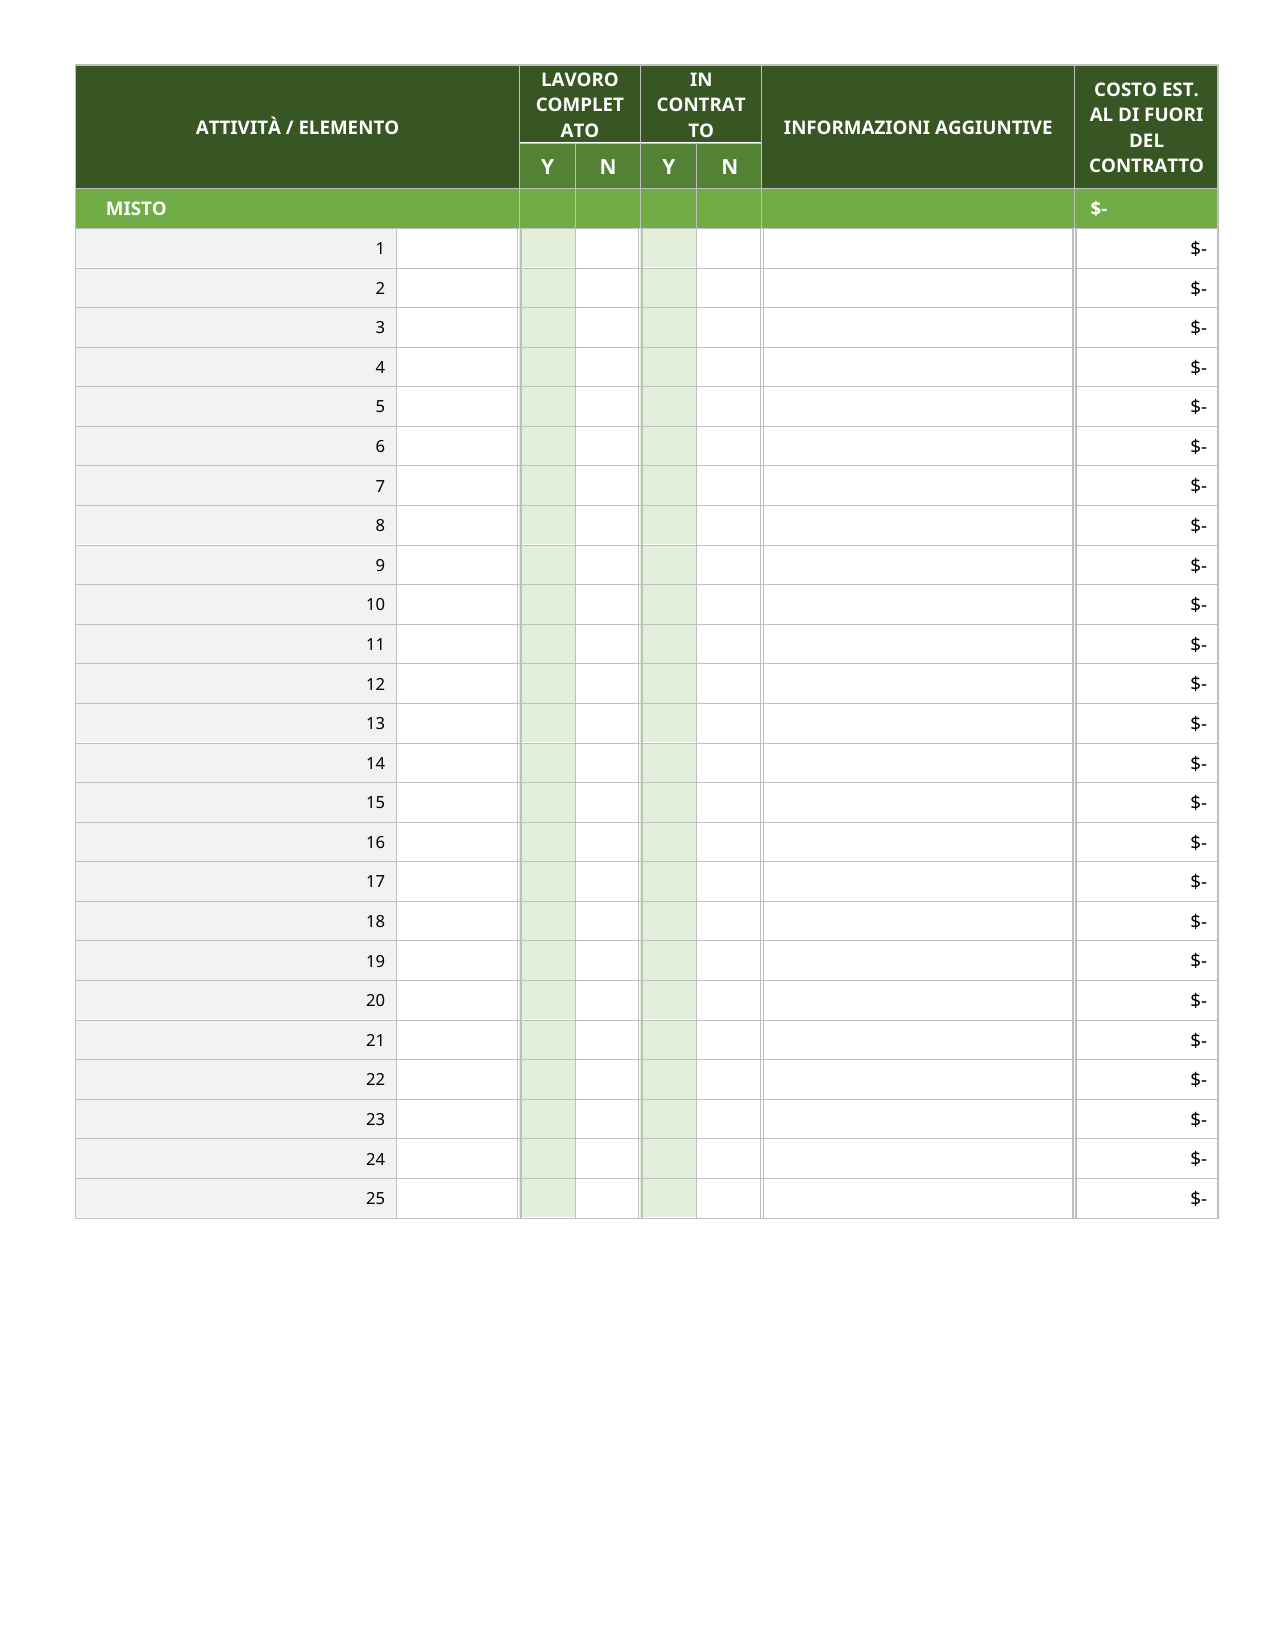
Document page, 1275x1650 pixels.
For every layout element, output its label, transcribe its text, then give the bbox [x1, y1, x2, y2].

table_cell [643, 664, 696, 703]
table_cell 14 [76, 744, 396, 782]
table_cell [643, 269, 696, 307]
table_cell [522, 308, 575, 347]
table_cell [764, 269, 1072, 307]
table_cell $- [1077, 427, 1217, 465]
table_cell $- [1077, 783, 1217, 822]
table_cell [643, 1100, 696, 1138]
table_cell [643, 1021, 696, 1059]
table_cell [764, 1179, 1072, 1217]
table_cell $- [1077, 862, 1217, 901]
table_cell $- [1077, 348, 1217, 386]
table_cell $- [1075, 189, 1217, 228]
table_cell [576, 506, 638, 544]
table_cell [522, 546, 575, 584]
table_cell [397, 1100, 517, 1138]
table_cell [643, 1060, 696, 1099]
table_cell [522, 625, 575, 663]
table_cell [397, 1060, 517, 1099]
table_cell [397, 941, 517, 980]
table_cell [697, 427, 760, 465]
table_cell [522, 1100, 575, 1138]
table_cell [522, 229, 575, 267]
table_cell [522, 387, 575, 426]
table_cell [643, 387, 696, 426]
table_cell [643, 585, 696, 624]
table_cell [522, 1179, 575, 1217]
table_cell [576, 783, 638, 822]
table_cell [522, 981, 575, 1019]
table_cell 22 [76, 1060, 396, 1099]
table_cell [697, 229, 760, 267]
table_cell [397, 981, 517, 1019]
table_cell [764, 744, 1072, 782]
table_cell [397, 664, 517, 703]
table_cell [397, 902, 517, 940]
table_cell [397, 546, 517, 584]
table_cell [522, 1021, 575, 1059]
table_cell [643, 308, 696, 347]
table_cell [397, 625, 517, 663]
table_cell 5 [76, 387, 396, 426]
table_cell [397, 585, 517, 624]
table_cell [764, 506, 1072, 544]
table_cell [576, 308, 638, 347]
table_cell [522, 1060, 575, 1099]
table_cell [576, 1139, 638, 1178]
table_cell [576, 1179, 638, 1217]
table_cell $- [1077, 1100, 1217, 1138]
table_cell MISTO [76, 189, 519, 228]
table_cell [397, 744, 517, 782]
table_cell [397, 269, 517, 307]
table_cell 7 [76, 466, 396, 505]
table_cell $- [1077, 1021, 1217, 1059]
table_cell [576, 269, 638, 307]
table_cell [522, 862, 575, 901]
table_cell [520, 189, 575, 228]
table_cell [764, 229, 1072, 267]
table_cell [697, 1021, 760, 1059]
table_cell [522, 941, 575, 980]
table_cell [764, 585, 1072, 624]
table_cell $- [1077, 466, 1217, 505]
table_cell [697, 783, 760, 822]
table_cell [576, 862, 638, 901]
table_cell [643, 1179, 696, 1217]
table_cell [643, 783, 696, 822]
table_cell $- [1077, 1060, 1217, 1099]
table_cell [522, 664, 575, 703]
table_cell [764, 466, 1072, 505]
table_cell 2 [76, 269, 396, 307]
table_cell 1 [76, 229, 396, 267]
table_cell $- [1077, 308, 1217, 347]
table_cell $- [1077, 941, 1217, 980]
table_cell [576, 546, 638, 584]
table_cell [697, 506, 760, 544]
table_cell [762, 189, 1074, 228]
table_cell [643, 506, 696, 544]
table_cell [764, 625, 1072, 663]
table_header INFORMAZIONI AGGIUNTIVE [762, 66, 1074, 188]
table_cell $- [1077, 585, 1217, 624]
table_cell 3 [76, 308, 396, 347]
table_cell 21 [76, 1021, 396, 1059]
table_cell [641, 189, 696, 228]
table_cell $- [1077, 269, 1217, 307]
table_cell [764, 981, 1072, 1019]
table_cell $- [1077, 823, 1217, 861]
table_cell [576, 902, 638, 940]
table_cell [397, 229, 517, 267]
table_cell [576, 744, 638, 782]
table_cell [764, 348, 1072, 386]
table_cell [397, 1021, 517, 1059]
table_cell [697, 269, 760, 307]
table_cell [576, 981, 638, 1019]
table_cell [522, 348, 575, 386]
table_cell [397, 862, 517, 901]
table_cell [522, 506, 575, 544]
table_cell [697, 348, 760, 386]
table_cell [576, 189, 640, 228]
table_cell [764, 308, 1072, 347]
table_cell 25 [76, 1179, 396, 1217]
table_cell [397, 1179, 517, 1217]
table_cell [576, 941, 638, 980]
table_cell [697, 941, 760, 980]
table_cell [764, 783, 1072, 822]
table_cell [522, 427, 575, 465]
table_header COSTO EST. AL DI FUORI DEL CONTRATTO [1075, 66, 1217, 188]
table_cell [576, 664, 638, 703]
table_cell [397, 308, 517, 347]
table_cell 15 [76, 783, 396, 822]
table_cell [522, 744, 575, 782]
table_cell 24 [76, 1139, 396, 1178]
table_cell 18 [76, 902, 396, 940]
table_cell [764, 1139, 1072, 1178]
table_cell [576, 823, 638, 861]
table_cell [697, 466, 760, 505]
table_cell 20 [76, 981, 396, 1019]
table_cell $- [1077, 546, 1217, 584]
table_cell [643, 348, 696, 386]
table_cell [764, 1100, 1072, 1138]
table_cell [643, 981, 696, 1019]
table_cell [397, 783, 517, 822]
table_cell [764, 546, 1072, 584]
table_cell [643, 902, 696, 940]
table_cell [697, 823, 760, 861]
table_cell 13 [76, 704, 396, 742]
table_cell $- [1077, 387, 1217, 426]
table_cell [522, 783, 575, 822]
table_cell 6 [76, 427, 396, 465]
table_cell [764, 941, 1072, 980]
table_cell $- [1077, 704, 1217, 742]
table_cell [764, 427, 1072, 465]
table_cell [397, 506, 517, 544]
table_cell [697, 981, 760, 1019]
table_cell [697, 664, 760, 703]
table_cell [397, 704, 517, 742]
table_cell [397, 387, 517, 426]
table_cell [697, 902, 760, 940]
table_cell [576, 1100, 638, 1138]
table_cell $- [1077, 1139, 1217, 1178]
table_cell [764, 862, 1072, 901]
table_cell [697, 1060, 760, 1099]
table_cell [764, 664, 1072, 703]
table_cell [397, 466, 517, 505]
table_cell 4 [76, 348, 396, 386]
table_cell [576, 704, 638, 742]
table_cell Y [520, 144, 575, 188]
table_cell [522, 269, 575, 307]
table_cell [522, 585, 575, 624]
table_cell [697, 585, 760, 624]
table_cell 8 [76, 506, 396, 544]
table_cell [697, 387, 760, 426]
table_cell [697, 625, 760, 663]
table_cell [643, 744, 696, 782]
table_cell [764, 1021, 1072, 1059]
table_header ATTIVITÀ / ELEMENTO [76, 66, 519, 188]
table_cell 10 [76, 585, 396, 624]
table_header IN CONTRATTO [641, 66, 761, 142]
table_cell $- [1077, 981, 1217, 1019]
table_cell [643, 862, 696, 901]
table_cell [764, 387, 1072, 426]
table_cell 17 [76, 862, 396, 901]
table_cell [576, 1060, 638, 1099]
table_cell [764, 1060, 1072, 1099]
table_cell $- [1077, 625, 1217, 663]
table_cell [697, 1100, 760, 1138]
table_cell [697, 189, 761, 228]
table_cell N [576, 144, 640, 188]
table_cell [397, 348, 517, 386]
table_cell Y [641, 144, 696, 188]
table_cell [522, 823, 575, 861]
table_cell [576, 229, 638, 267]
table_cell [576, 348, 638, 386]
table_header LAVORO COMPLETATO [520, 66, 640, 142]
table_cell [397, 823, 517, 861]
table_cell [697, 1179, 760, 1217]
table_cell 23 [76, 1100, 396, 1138]
table_cell [576, 387, 638, 426]
table_cell [697, 704, 760, 742]
table_cell [764, 823, 1072, 861]
table_cell 12 [76, 664, 396, 703]
table_cell [643, 625, 696, 663]
table_cell [764, 902, 1072, 940]
table_cell [643, 546, 696, 584]
table_cell $- [1077, 664, 1217, 703]
table_cell 11 [76, 625, 396, 663]
table_cell [522, 466, 575, 505]
table_cell [643, 704, 696, 742]
table_cell $- [1077, 506, 1217, 544]
table_cell [643, 229, 696, 267]
table_cell [764, 704, 1072, 742]
table_cell 16 [76, 823, 396, 861]
table_cell N [697, 144, 761, 188]
table_cell [697, 1139, 760, 1178]
table_cell [697, 308, 760, 347]
table_cell [576, 1021, 638, 1059]
table_cell 9 [76, 546, 396, 584]
table_cell [522, 704, 575, 742]
table_cell $- [1077, 1179, 1217, 1217]
table_cell $- [1077, 744, 1217, 782]
table_cell [397, 427, 517, 465]
table_cell [576, 625, 638, 663]
table_cell 19 [76, 941, 396, 980]
table_cell [697, 744, 760, 782]
table_cell $- [1077, 229, 1217, 267]
table_cell [643, 823, 696, 861]
table_cell [397, 1139, 517, 1178]
table_cell [522, 1139, 575, 1178]
table_cell [697, 862, 760, 901]
table_cell [576, 585, 638, 624]
table_cell [643, 466, 696, 505]
table_cell $- [1077, 902, 1217, 940]
table_cell [697, 546, 760, 584]
table_cell [643, 427, 696, 465]
table_cell [576, 466, 638, 505]
table_cell [576, 427, 638, 465]
table_cell [522, 902, 575, 940]
table_cell [643, 1139, 696, 1178]
table_cell [643, 941, 696, 980]
